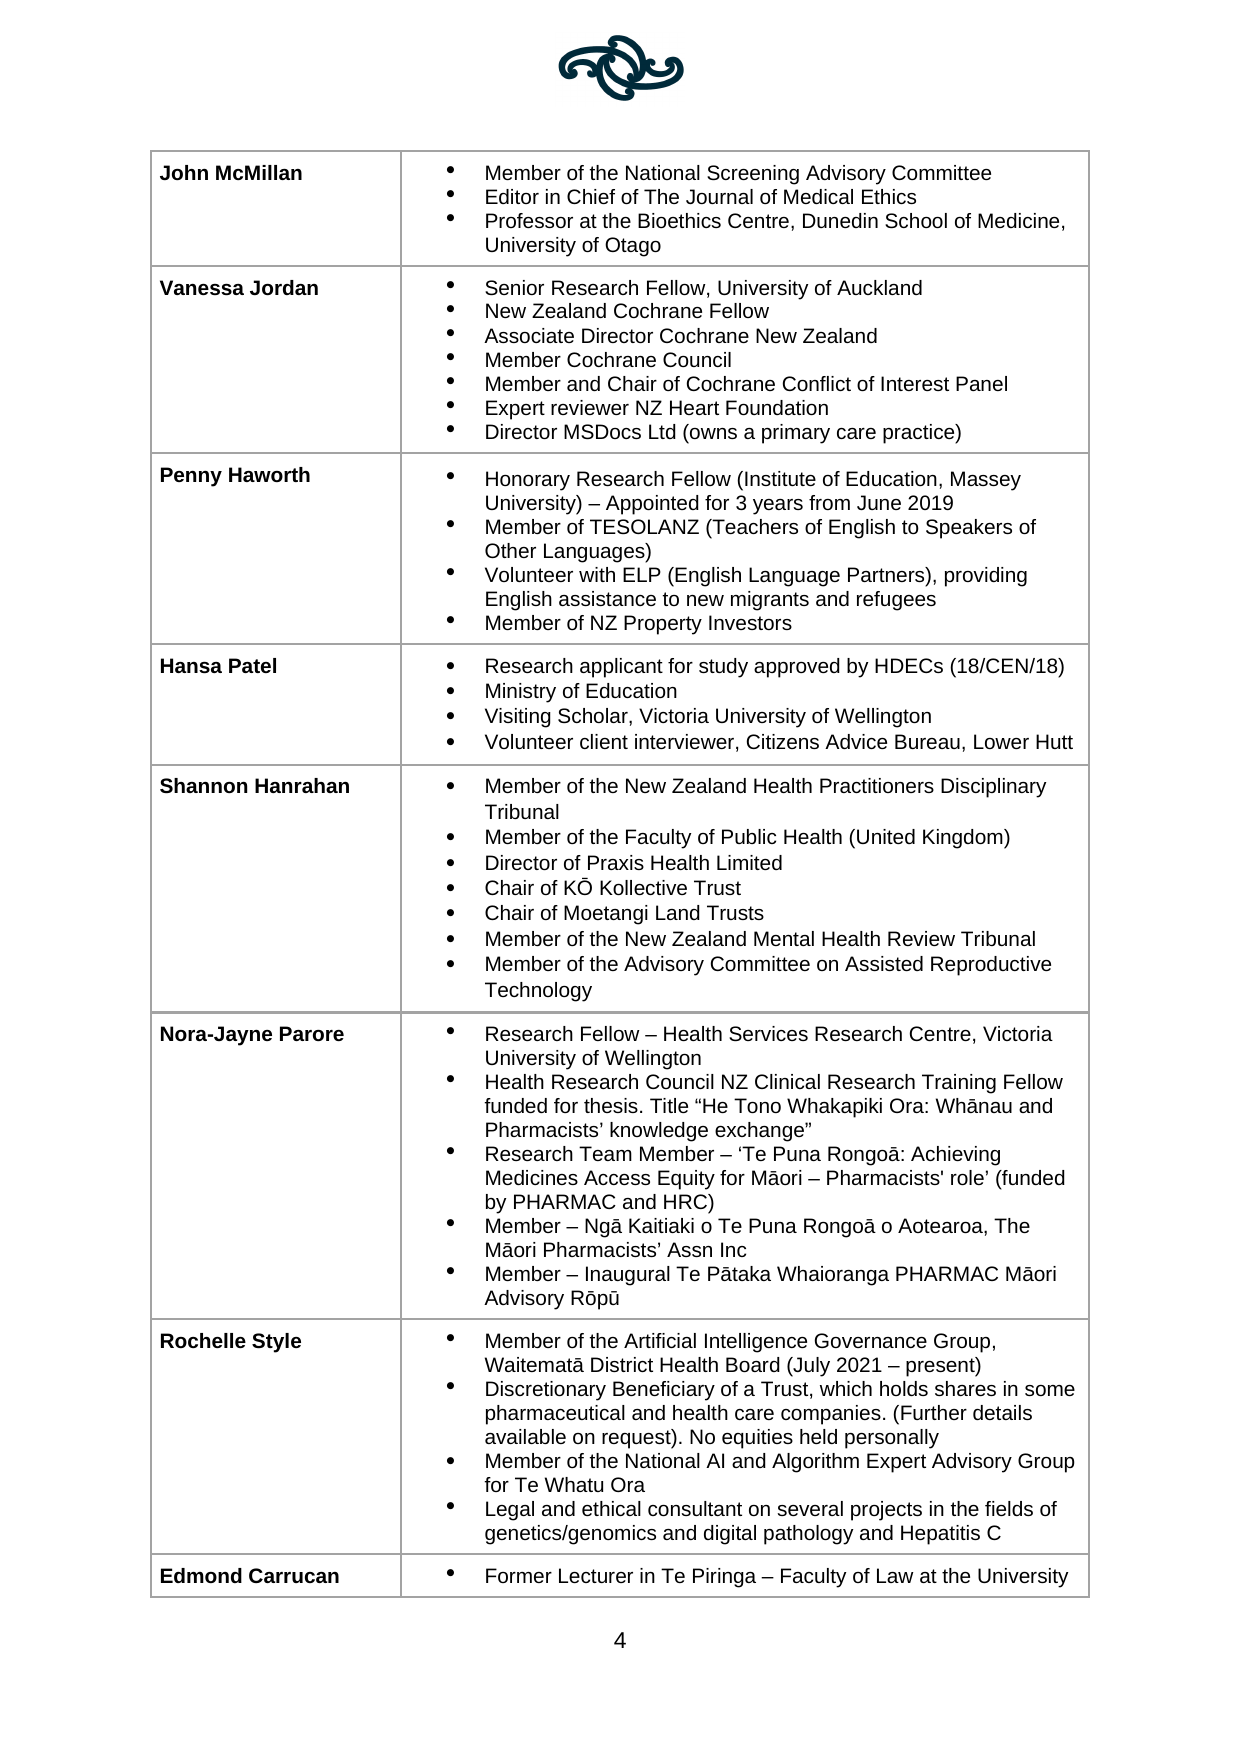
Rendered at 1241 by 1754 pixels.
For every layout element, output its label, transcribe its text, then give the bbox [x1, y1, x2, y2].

table_cell Shannon Hanrahan [152, 766, 400, 1011]
table_cell Research applicant for study approved by HDECs (18/CEN/18) Ministry of Education Visiting Scholar, Victoria University of Wellington Volunteer client interviewer, Citizens Advice Bureau, Lower Hutt [402, 645, 1088, 764]
table_cell Senior Research Fellow, University of Auckland New Zealand Cochrane Fellow Associate Director Cochrane New Zealand Member Cochrane Council Member and Chair of Cochrane Conflict of Interest Panel Expert reviewer NZ Heart Foundation Director MSDocs Ltd (owns a primary care practice) [402, 267, 1088, 452]
table_cell Member of the New Zealand Health Practitioners Disciplinary Tribunal Member of the Faculty of Public Health (United Kingdom) Director of Praxis Health Limited Chair of KŌ Kollective Trust Chair of Moetangi Land Trusts Member of the New Zealand Mental Health Review Tribunal Member of the Advisory Committee on Assisted Reproductive Technology [402, 766, 1088, 1011]
table_cell John McMillan [152, 152, 400, 265]
table_cell Nora-Jayne Parore [152, 1014, 400, 1318]
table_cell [402, 1555, 1088, 1596]
table_cell Rochelle Style [152, 1320, 400, 1553]
table_cell Research Fellow – Health Services Research Centre, Victoria University of Wellington Health Research Council NZ Clinical Research Training Fellow funded for thesis. Title “He Tono Whakapiki Ora: Whānau and Pharmacists’ knowledge exchange” Research Team Member – ‘Te Puna Rongoā: Achieving Medicines Access Equity for Māori – Pharmacists' role’ (funded by PHARMAC and HRC) Member – Ngā Kaitiaki o Te Puna Rongoā o Aotearoa, The Māori Pharmacists’ Assn Inc Member – Inaugural Te Pātaka Whaioranga PHARMAC Māori Advisory Rōpū [402, 1014, 1088, 1318]
table_cell Honorary Research Fellow (Institute of Education, Massey University) – Appointed for 3 years from June 2019 Member of TESOLANZ (Teachers of English to Speakers of Other Languages) Volunteer with ELP (English Language Partners), providing English assistance to new migrants and refugees Member of NZ Property Investors [402, 454, 1088, 643]
table_cell Member of the Artificial Intelligence Governance Group, Waitematā District Health Board (July 2021 – present) Discretionary Beneficiary of a Trust, which holds shares in some pharmaceutical and health care companies. (Further details available on request). No equities held personally Member of the National AI and Algorithm Expert Advisory Group for Te Whatu Ora Legal and ethical consultant on several projects in the fields of genetics/genomics and digital pathology and Hepatitis C [402, 1320, 1088, 1553]
picture [555, 32, 685, 107]
table_cell Vanessa Jordan [152, 267, 400, 452]
table_cell Member of the National Screening Advisory Committee Editor in Chief of The Journal of Medical Ethics Professor at the Bioethics Centre, Dunedin School of Medicine, University of Otago [402, 152, 1088, 265]
table_cell Hansa Patel [152, 645, 400, 764]
table_cell Penny Haworth [152, 454, 400, 643]
table_cell Edmond Carrucan [152, 1555, 400, 1596]
